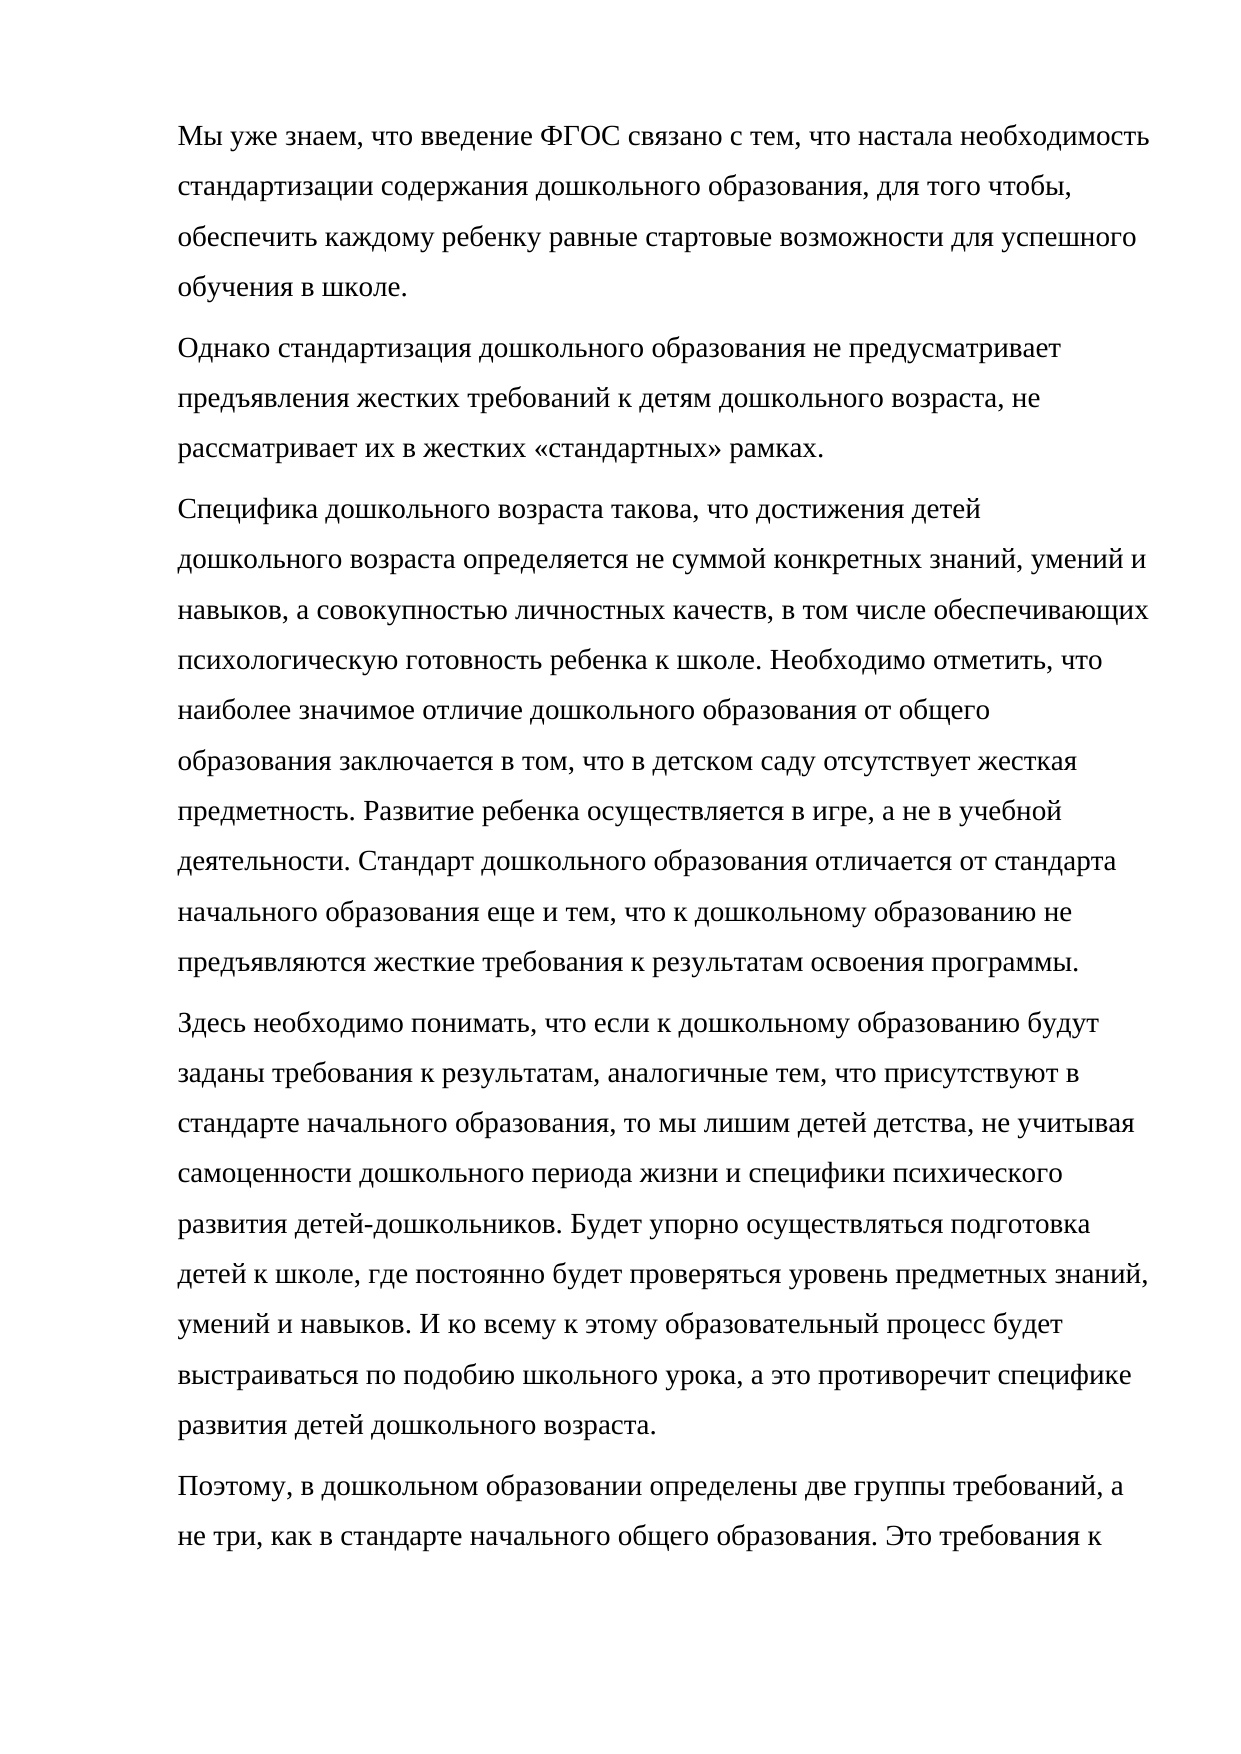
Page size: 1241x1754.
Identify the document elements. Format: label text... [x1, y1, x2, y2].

text Однако стандартизация дошкольного образования не предусматривает предъявления жестких требований к детям дошкольного возраста, не рассматривает их в жестких «стандартных» рамках. [177, 330, 1152, 464]
text Мы уже знаем, что введение ФГОС связано с тем, что настала необходимость стандартизации содержания дошкольного образования, для того чтобы, обеспечить каждому ребенку равные стартовые возможности для успешного обучения в школе. [177, 118, 1152, 303]
text Здесь необходимо понимать, что если к дошкольному образованию будут заданы требования к результатам, аналогичные тем, что присутствуют в стандарте начального образования, то мы лишим детей детства, не учитывая самоценности дошкольного периода жизни и специфики психического развития детей-дошкольников. Будет упорно осуществляться подготовка детей к школе, где постоянно будет проверяться уровень предметных знаний, умений и навыков. И ко всему к этому образовательный процесс будет выстраиваться по подобию школьного урока, а это противоречит специфике развития детей дошкольного возраста. [177, 1005, 1152, 1441]
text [177, 1468, 1152, 1552]
text Специфика дошкольного возраста такова, что достижения детей дошкольного возраста определяется не суммой конкретных знаний, умений и навыков, а совокупностью личностных качеств, в том числе обеспечивающих психологическую готовность ребенка к школе. Необходимо отметить, что наиболее значимое отличие дошкольного образования от общего образования заключается в том, что в детском саду отсутствует жесткая предметность. Развитие ребенка осуществляется в игре, а не в учебной деятельности. Стандарт дошкольного образования отличается от стандарта начального образования еще и тем, что к дошкольному образованию не предъявляются жесткие требования к результатам освоения программы. [177, 491, 1152, 977]
